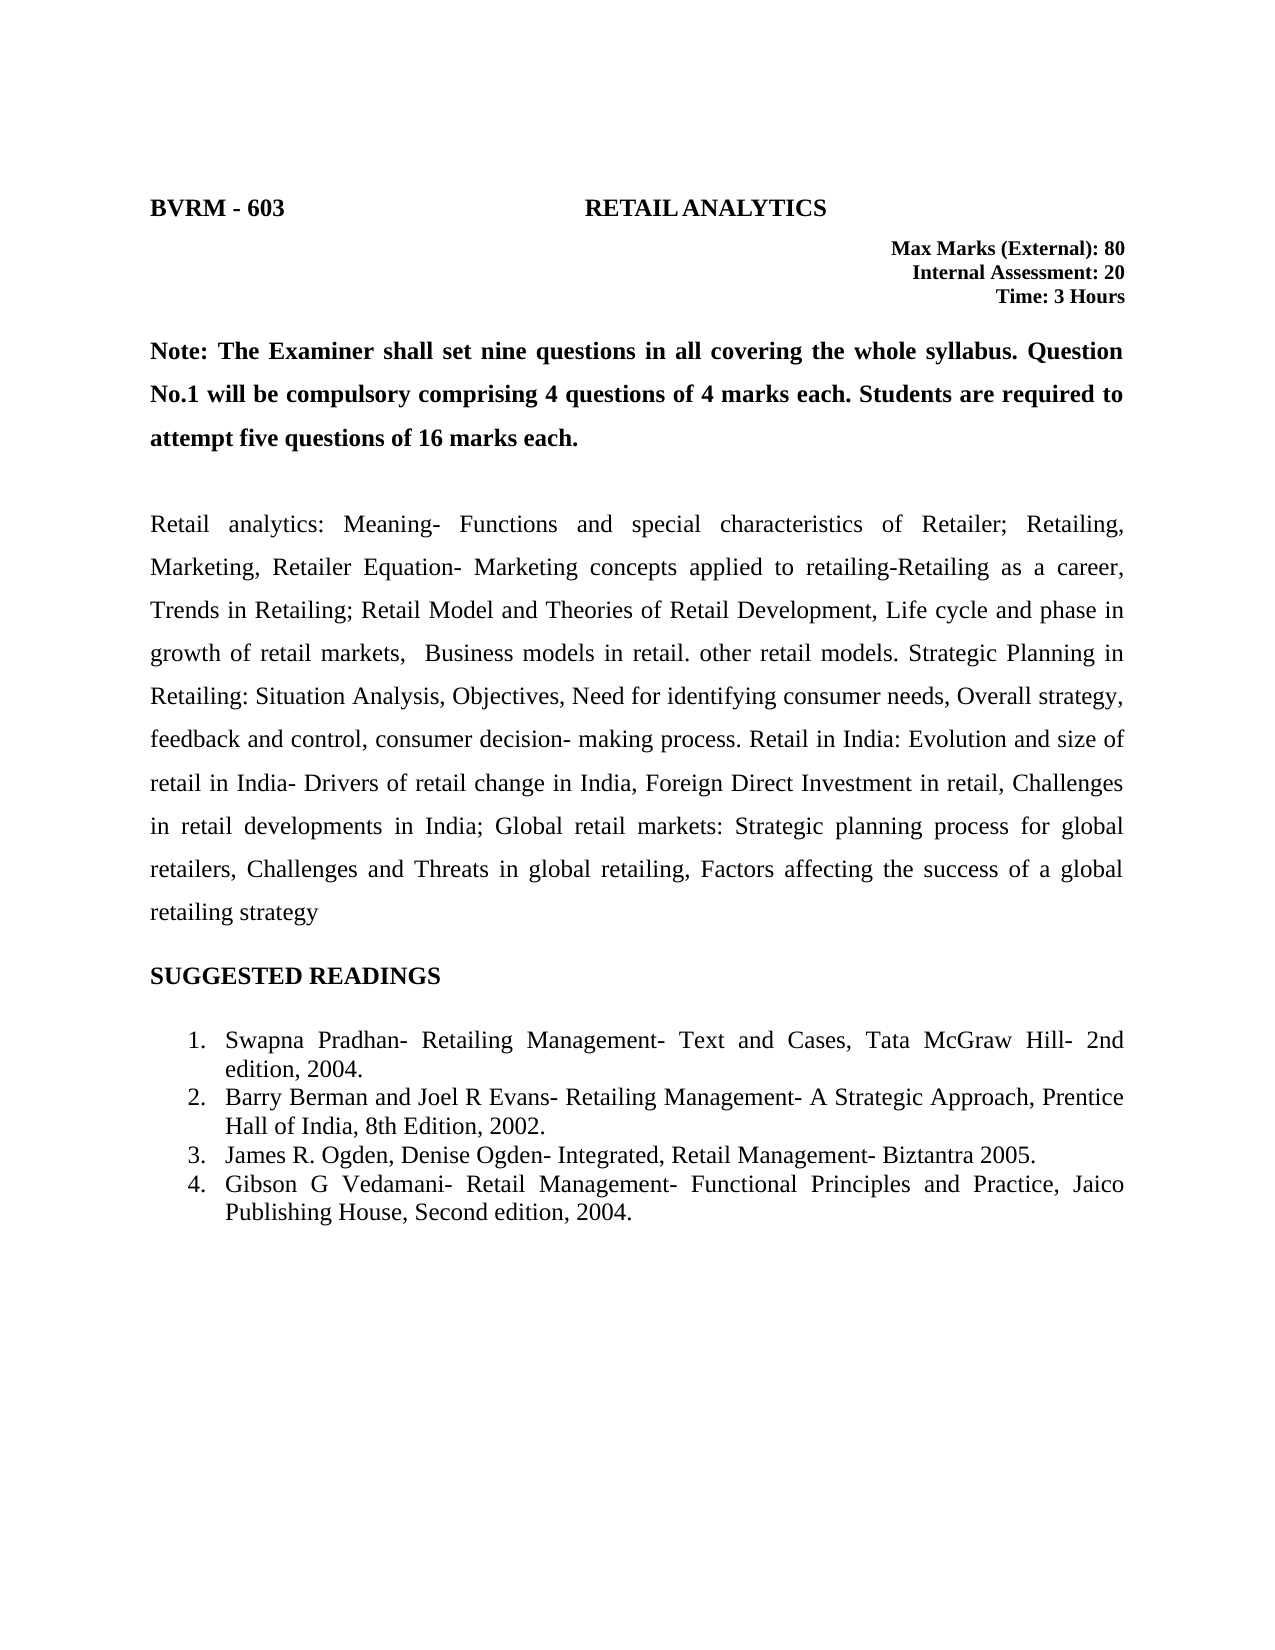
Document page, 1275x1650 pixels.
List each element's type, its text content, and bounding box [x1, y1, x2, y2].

text Time: 3 Hours [150, 284, 1125, 308]
text Internal Assessment: 20 [150, 260, 1125, 284]
list Swapna Pradhan- Retailing Management- Text and Cases, Tata McGraw Hill- 2nd edition, 2004. [187, 1025, 1125, 1082]
list James R. Ogden, Denise Ogden- Integrated, Retail Management- Biztantra 2005. [187, 1140, 1125, 1169]
list Gibson G Vedamani- Retail Management- Functional Principles and Practice, Jaico Publishing House, Second edition, 2004. [187, 1169, 1125, 1226]
text SUGGESTED READINGS [150, 961, 1125, 990]
text Note: The Examiner shall set nine questions in all covering the whole syllabus. Question No.1 will be compulsory comprising 4 questions of 4 marks each. Students are required to attempt five questions of 16 marks each. [150, 336, 1125, 451]
list Barry Berman and Joel R Evans- Retailing Management- A Strategic Approach, Prentice Hall of India, 8th Edition, 2002. [187, 1082, 1125, 1140]
text BVRM - 603 RETAIL ANALYTICS [150, 193, 1116, 222]
text Max Marks (External): 80 [150, 236, 1125, 260]
text Retail analytics: Meaning- Functions and special characteristics of Retailer; Retailing, Marketing, Retailer Equation- Marketing concepts applied to retailing-Retailing as a career, Trends in Retailing; Retail Model and Theories of Retail Development, Life cycle and phase in growth of retail markets, Business models in retail. other retail models. Strategic Planning in Retailing: Situation Analysis, Objectives, Need for identifying consumer needs, Overall strategy, feedback and control, consumer decision- making process. Retail in India: Evolution and size of retail in India- Drivers of retail change in India, Foreign Direct Investment in retail, Challenges in retail developments in India; Global retail markets: Strategic planning process for global retailers, Challenges and Threats in global retailing, Factors affecting the success of a global retailing strategy [150, 509, 1125, 926]
